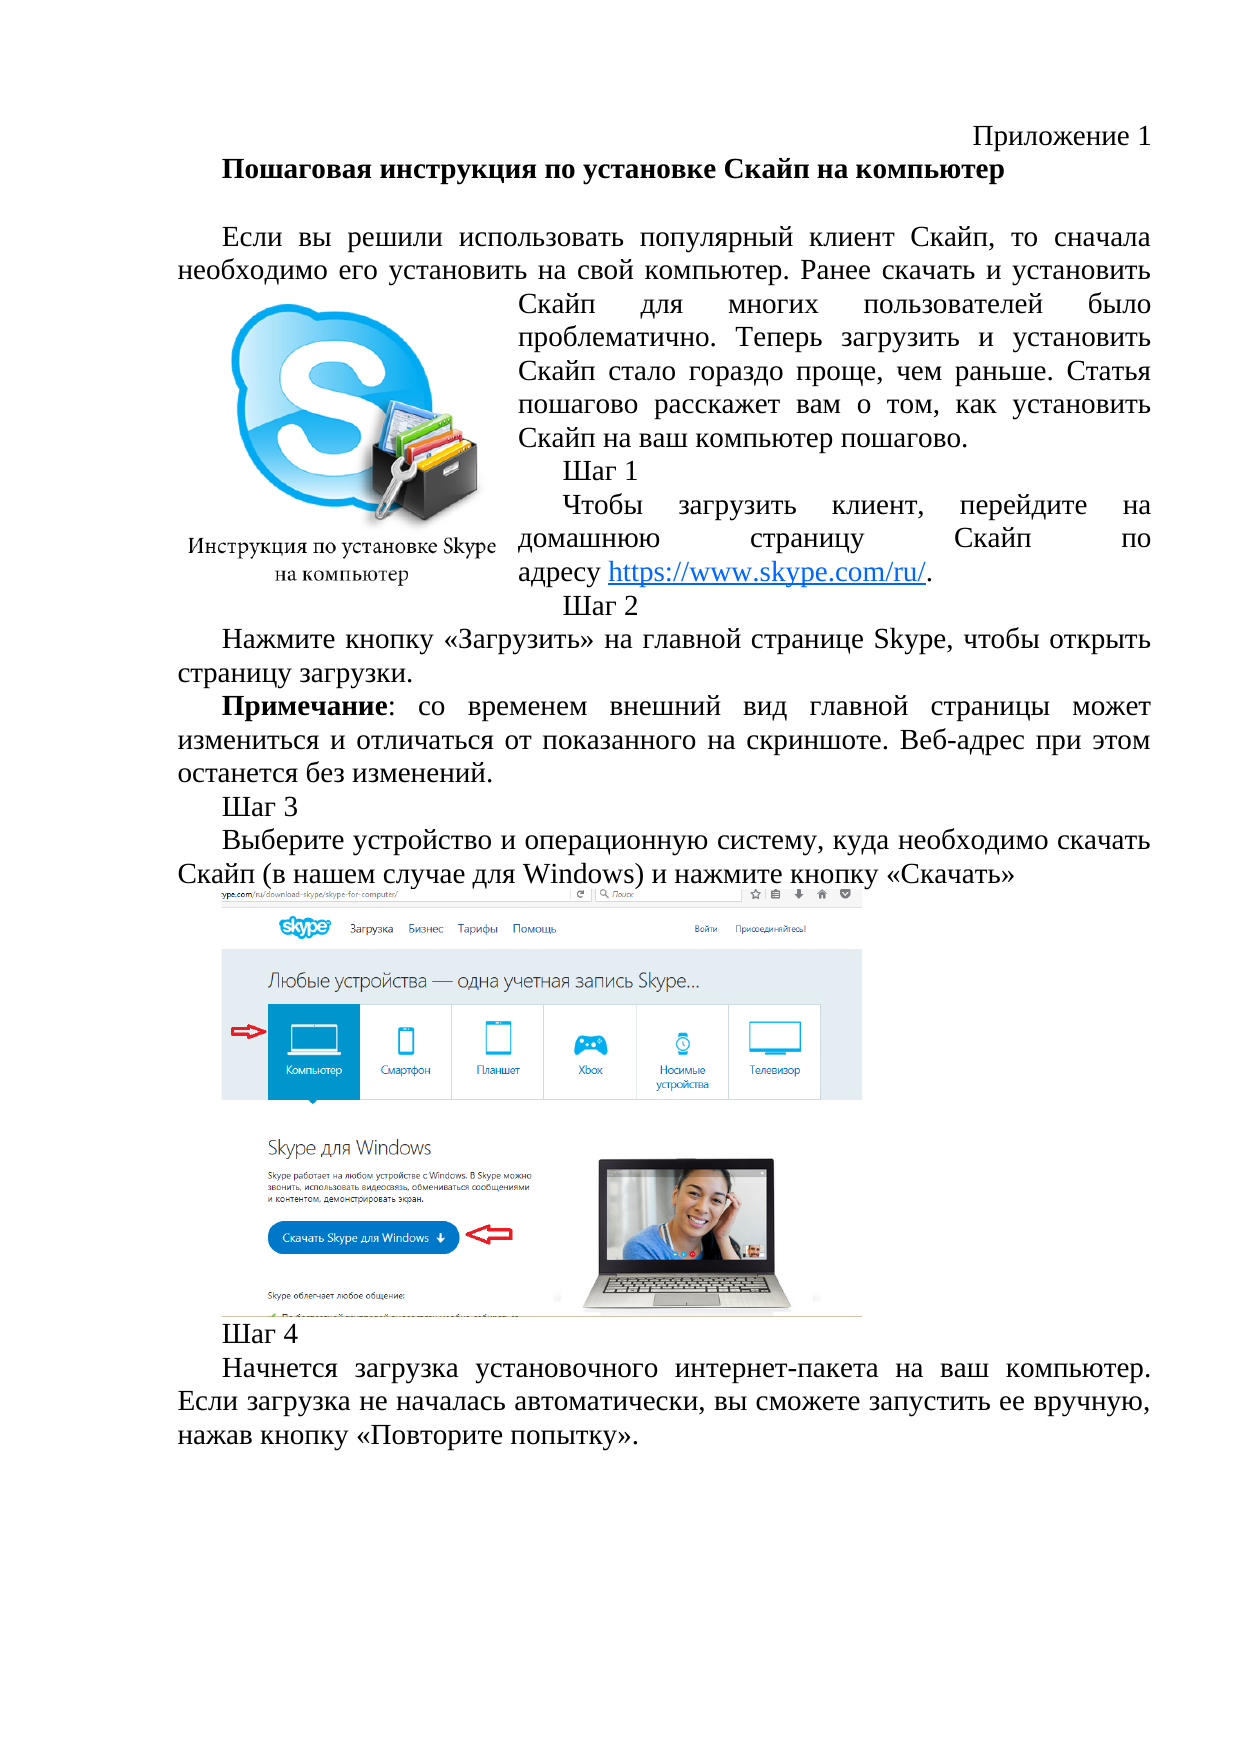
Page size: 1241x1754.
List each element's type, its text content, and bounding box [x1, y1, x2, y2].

text Шаг 3 [177, 789, 1152, 822]
picture [177, 286, 499, 610]
text Примечание: со временем внешний вид главной страницы может измениться и отличаться от показанного на скриншоте. Веб-адрес при этом останется без изменений. [177, 688, 1152, 789]
text Пошаговая инструкция по установке Скайп на компьютер [177, 152, 1152, 185]
text Нажмите кнопку «Загрузить» на главной странице Skype, чтобы открыть страницу загрузки. [177, 621, 1152, 688]
text Выберите устройство и операционную систему, куда необходимо скачать Скайп (в нашем случае для Windows) и нажмите кнопку «Скачать» [177, 822, 1152, 889]
text Приложение 1 [177, 118, 1152, 152]
text Шаг 4 [177, 1316, 1152, 1350]
text Если вы решили использовать популярный клиент Скайп, то сначала необходимо его установить на свой компьютер. Ранее скачать и установить Скайп для многих пользователей было проблематично. Теперь загрузить и установить Скайп стало гораздо проще, чем раньше. Статья пошагово расскажет вам о том, как установить Скайп на ваш компьютер пошагово. [177, 219, 1152, 453]
text Начнется загрузка установочного интернет-пакета на ваш компьютер. Если загрузка не началась автоматически, вы сможете запустить ее вручную, нажав кнопку «Повторите попытку». [177, 1350, 1152, 1450]
text Чтобы загрузить клиент, перейдите на домашнюю страницу Скайп по адресу https://www.skype.com/ru/. [499, 487, 1152, 588]
text Шаг 1 [499, 453, 1152, 487]
picture [221, 889, 863, 1317]
text Шаг 2 [177, 588, 1152, 621]
